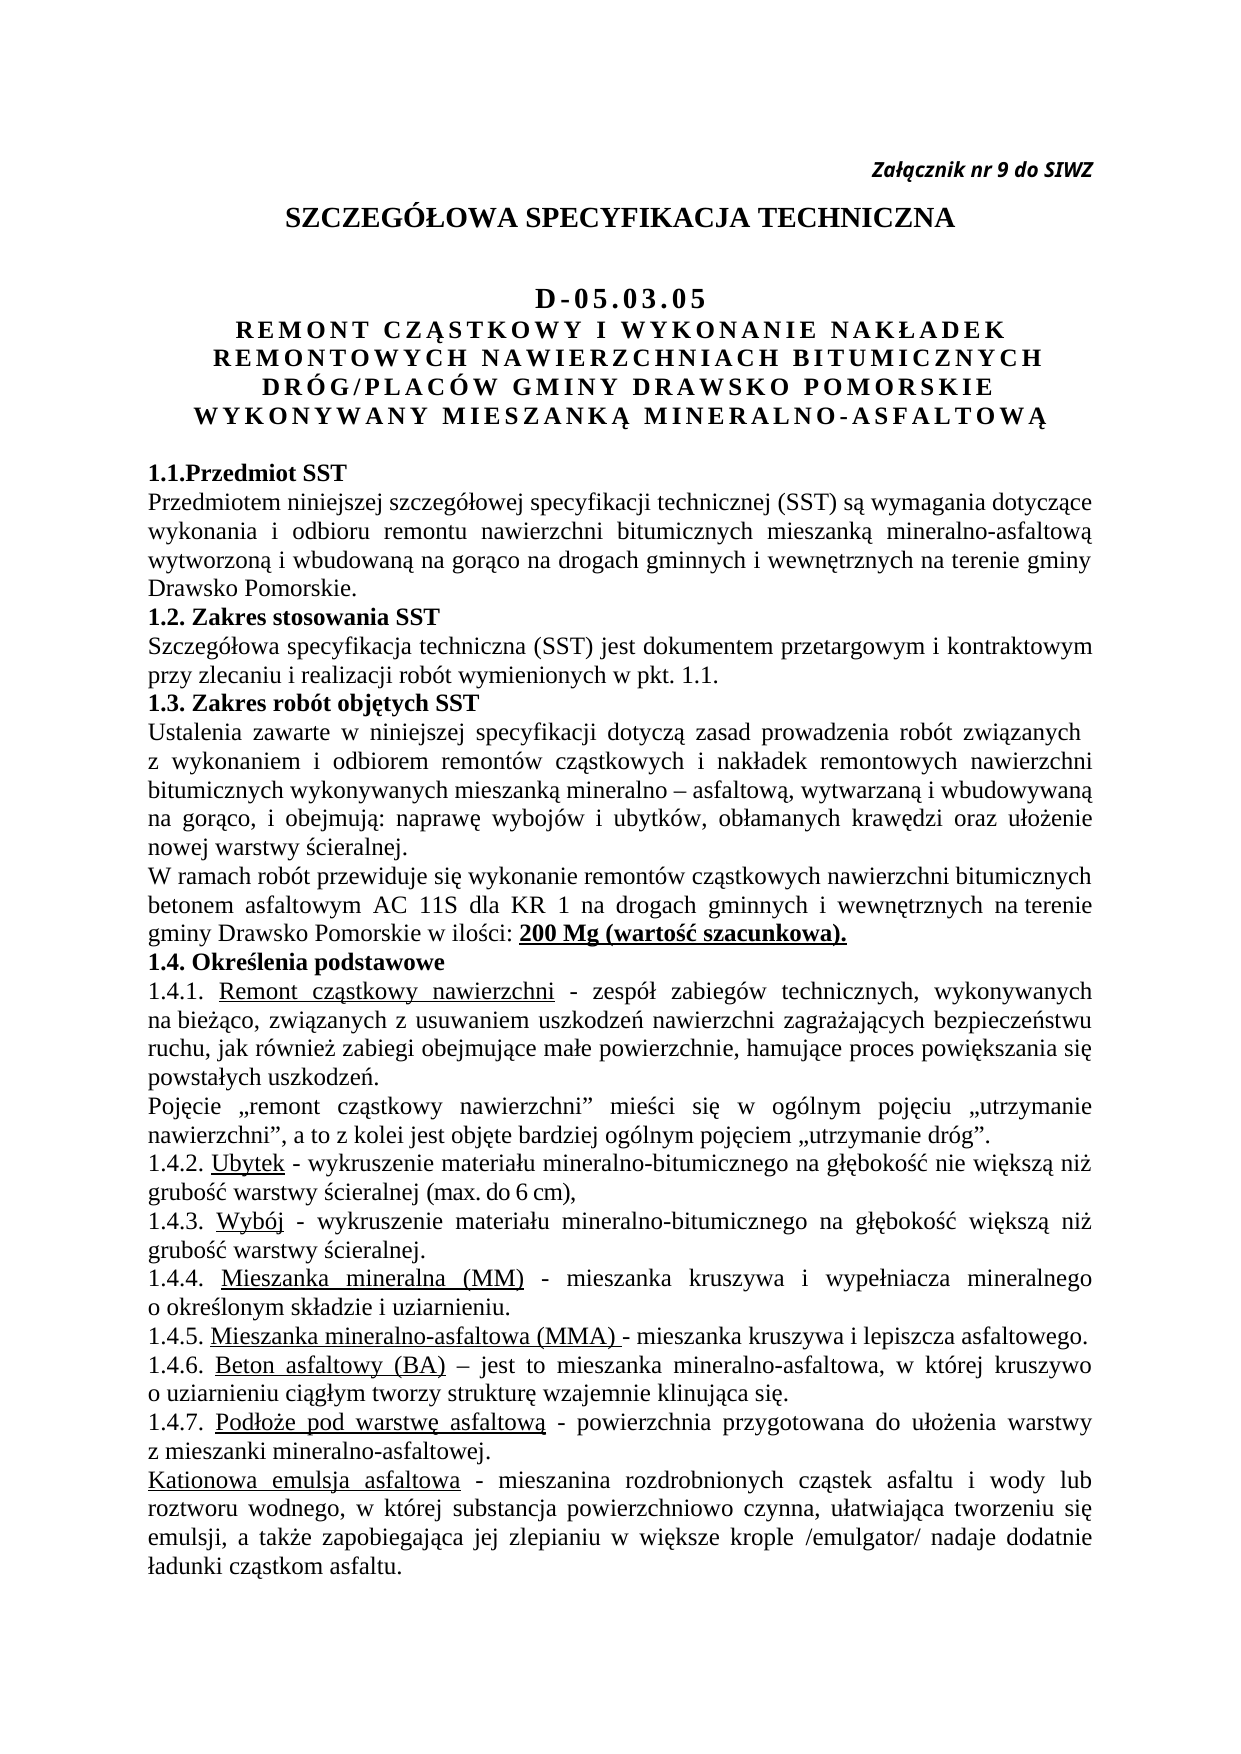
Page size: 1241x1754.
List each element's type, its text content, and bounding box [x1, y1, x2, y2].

subtitle Załącznik nr 9 do SIWZ [148, 148, 1093, 185]
subtitle D-05.03.05 [148, 281, 1093, 315]
text 1.2. Zakres stosowania SST [148, 602, 1093, 631]
text Szczegółowa specyfikacja techniczna (SST) jest dokumentem przetargowym i kontraktowym przy zlecaniu i realizacji robót wymienionych w pkt. 1.1. [148, 631, 1093, 688]
subtitle WYKONYWANY MIESZANKĄ MINERALNO-ASFALTOWĄ [148, 401, 1093, 430]
title Ustalenia zawarte w niniejszej specyfikacji dotyczą zasad prowadzenia robót związanych z wykonaniem i odbiorem remontów cząstkowych i nakładek remontowych nawierzchni bitumicznych wykonywanych mieszanką mineralno – asfaltową, wytwarzaną i wbudowywaną na gorąco, i obejmują: naprawę wybojów i ubytków, obłamanych krawędzi oraz ułożenie nowej warstwy ścieralnej. [148, 717, 1093, 861]
title 1.4.1. Remont cząstkowy nawierzchni - zespół zabiegów technicznych, wykonywanych na bieżąco, związanych z usuwaniem uszkodzeń nawierzchni zagrażających bezpieczeństwu ruchu, jak również zabiegi obejmujące małe powierzchnie, hamujące proces powiększania się powstałych uszkodzeń. [148, 976, 1093, 1091]
text 1.4. Określenia podstawowe [148, 947, 1093, 976]
subtitle REMONT CZĄSTKOWY I WYKONANIE NAKŁADEK REMONTOWYCH NAWIERZCHNIACH BITUMICZNYCH DRÓG/PLACÓW GMINY DRAWSKO POMORSKIE [148, 315, 1093, 401]
text 1.4.7. Podłoże pod warstwę asfaltową - powierzchnia przygotowana do ułożenia warstwy z mieszanki mineralno-asfaltowej. [148, 1407, 1093, 1465]
text 1.1.Przedmiot SST [148, 458, 1093, 487]
text 1.4.5. Mieszanka mineralno-asfaltowa (MMA) - mieszanka kruszywa i lepiszcza asfaltowego. [148, 1321, 1093, 1350]
text 1.4.6. Beton asfaltowy (BA) – jest to mieszanka mineralno-asfaltowa, w której kruszywo o uziarnieniu ciągłym tworzy strukturę wzajemnie klinująca się. [148, 1350, 1093, 1407]
title 1.4.3. Wybój - wykruszenie materiału mineralno-bitumicznego na głębokość większą niż grubość warstwy ścieralnej. [148, 1206, 1093, 1263]
text 1.4.4. Mieszanka mineralna (MM) - mieszanka kruszywa i wypełniacza mineralnego o określonym składzie i uziarnieniu. [148, 1263, 1093, 1321]
text Przedmiotem niniejszej szczegółowej specyfikacji technicznej (SST) są wymagania dotyczące wykonania i odbioru remontu nawierzchni bitumicznych mieszanką mineralno-asfaltową wytworzoną i wbudowaną na gorąco na drogach gminnych i wewnętrznych na terenie gminy Drawsko Pomorskie. [148, 487, 1093, 602]
text Kationowa emulsja asfaltowa - mieszanina rozdrobnionych cząstek asfaltu i wody lub roztworu wodnego, w której substancja powierzchniowo czynna, ułatwiająca tworzeniu się emulsji, a także zapobiegająca jej zlepianiu w większe krople /emulgator/ nadaje dodatnie ładunki cząstkom asfaltu. [148, 1465, 1093, 1580]
title 1.4.2. Ubytek - wykruszenie materiału mineralno-bitumicznego na głębokość nie większą niż grubość warstwy ścieralnej (max. do ), [148, 1148, 1093, 1206]
title W ramach robót przewiduje się wykonanie remontów cząstkowych nawierzchni bitumicznych betonem asfaltowym AC 11S dla KR 1 na drogach gminnych i wewnętrznych na terenie gminy Drawsko Pomorskie w ilości: 200 Mg (wartość szacunkowa). [148, 861, 1093, 947]
subtitle SZCZEGÓŁOWA SPECYFIKACJA TECHNICZNA [148, 198, 1093, 235]
title Pojęcie „remont cząstkowy nawierzchni” mieści się w ogólnym pojęciu „utrzymanie nawierzchni”, a to z kolei jest objęte bardziej ogólnym pojęciem „utrzymanie dróg”. [148, 1091, 1093, 1148]
text 1.3. Zakres robót objętych SST [148, 688, 1093, 717]
